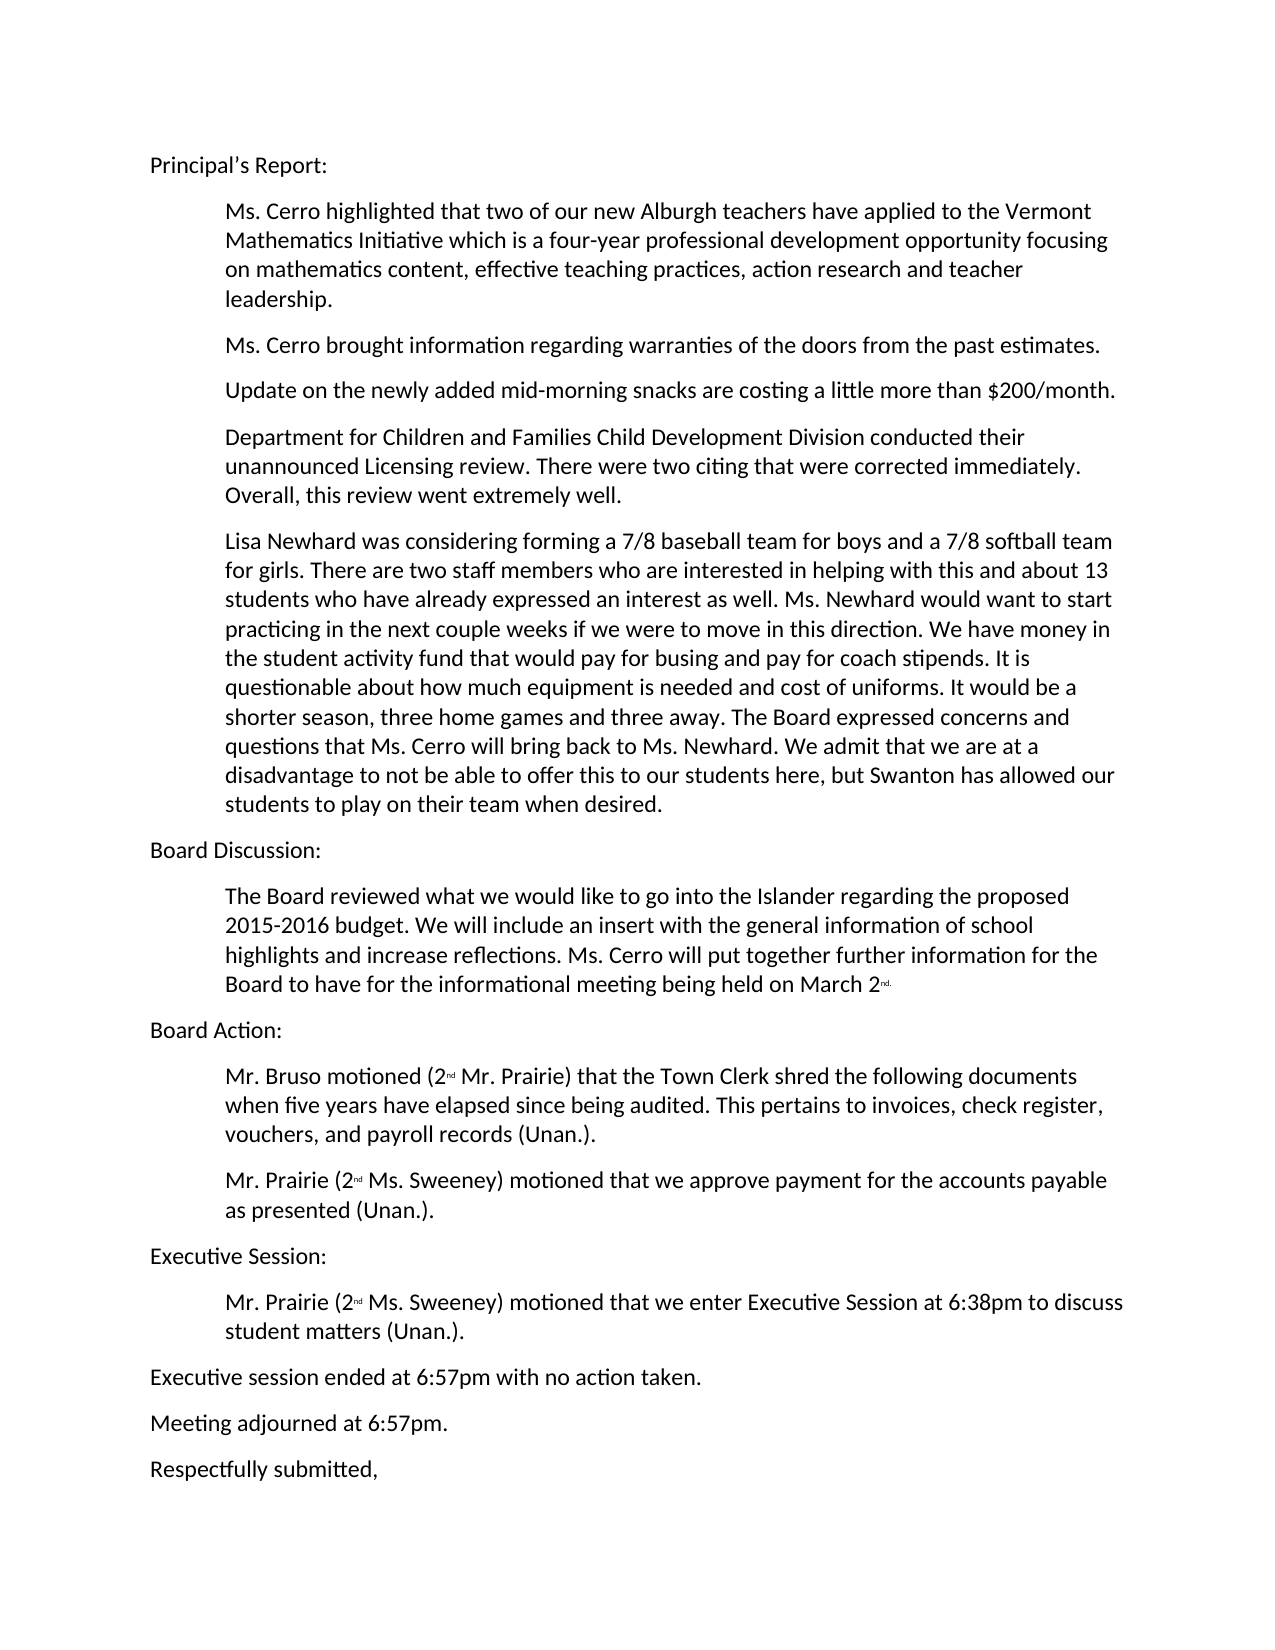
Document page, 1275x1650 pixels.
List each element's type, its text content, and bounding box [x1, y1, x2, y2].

text Lisa Newhard was considering forming a 7/8 baseball team for boys and a 7/8 softball team for girls. There are two staff members who are interested in helping with this and about 13 students who have already expressed an interest as well. Ms. Newhard would want to start practicing in the next couple weeks if we were to move in this direction. We have money in the student activity fund that would pay for busing and pay for coach stipends. It is questionable about how much equipment is needed and cost of uniforms. It would be a shorter season, three home games and three away. The Board expressed concerns and questions that Ms. Cerro will bring back to Ms. Newhard. We admit that we are at a disadvantage to not be able to offer this to our students here, but Swanton has allowed our students to play on their team when desired. [225, 526, 1125, 819]
text Update on the newly added mid-morning snacks are costing a little more than $200/month. [225, 376, 1125, 405]
text Executive session ended at 6:57pm with no action taken. [150, 1362, 1125, 1391]
text Board Action: [150, 1015, 1125, 1044]
text Meeting adjourned at 6:57pm. [150, 1408, 1125, 1437]
text Board Discussion: [150, 835, 1125, 865]
text Mr. Bruso motioned (2nd Mr. Prairie) that the Town Clerk shred the following documents when five years have elapsed since being audited. This pertains to invoices, check register, vouchers, and payroll records (Unan.). [225, 1061, 1125, 1149]
text Executive Session: [150, 1241, 1125, 1270]
text The Board reviewed what we would like to go into the Islander regarding the proposed 2015-2016 budget. We will include an insert with the general information of school highlights and increase reflections. Ms. Cerro will put together further information for the Board to have for the informational meeting being held on March 2nd. [225, 881, 1125, 998]
text Respectfully submitted, [150, 1454, 1125, 1483]
text Principal’s Report: [150, 150, 1125, 179]
text Department for Children and Families Child Development Division conducted their unannounced Licensing review. There were two citing that were corrected immediately. Overall, this review went extremely well. [225, 422, 1125, 509]
text Mr. Prairie (2nd Ms. Sweeney) motioned that we enter Executive Session at 6:38pm to discuss student matters (Unan.). [225, 1287, 1125, 1345]
text Ms. Cerro highlighted that two of our new Alburgh teachers have applied to the Vermont Mathematics Initiative which is a four-year professional development opportunity focusing on mathematics content, effective teaching practices, action research and teacher leadership. [225, 196, 1125, 313]
text Mr. Prairie (2nd Ms. Sweeney) motioned that we approve payment for the accounts payable as presented (Unan.). [225, 1166, 1125, 1224]
text Ms. Cerro brought information regarding warranties of the doors from the past estimates. [225, 330, 1125, 359]
